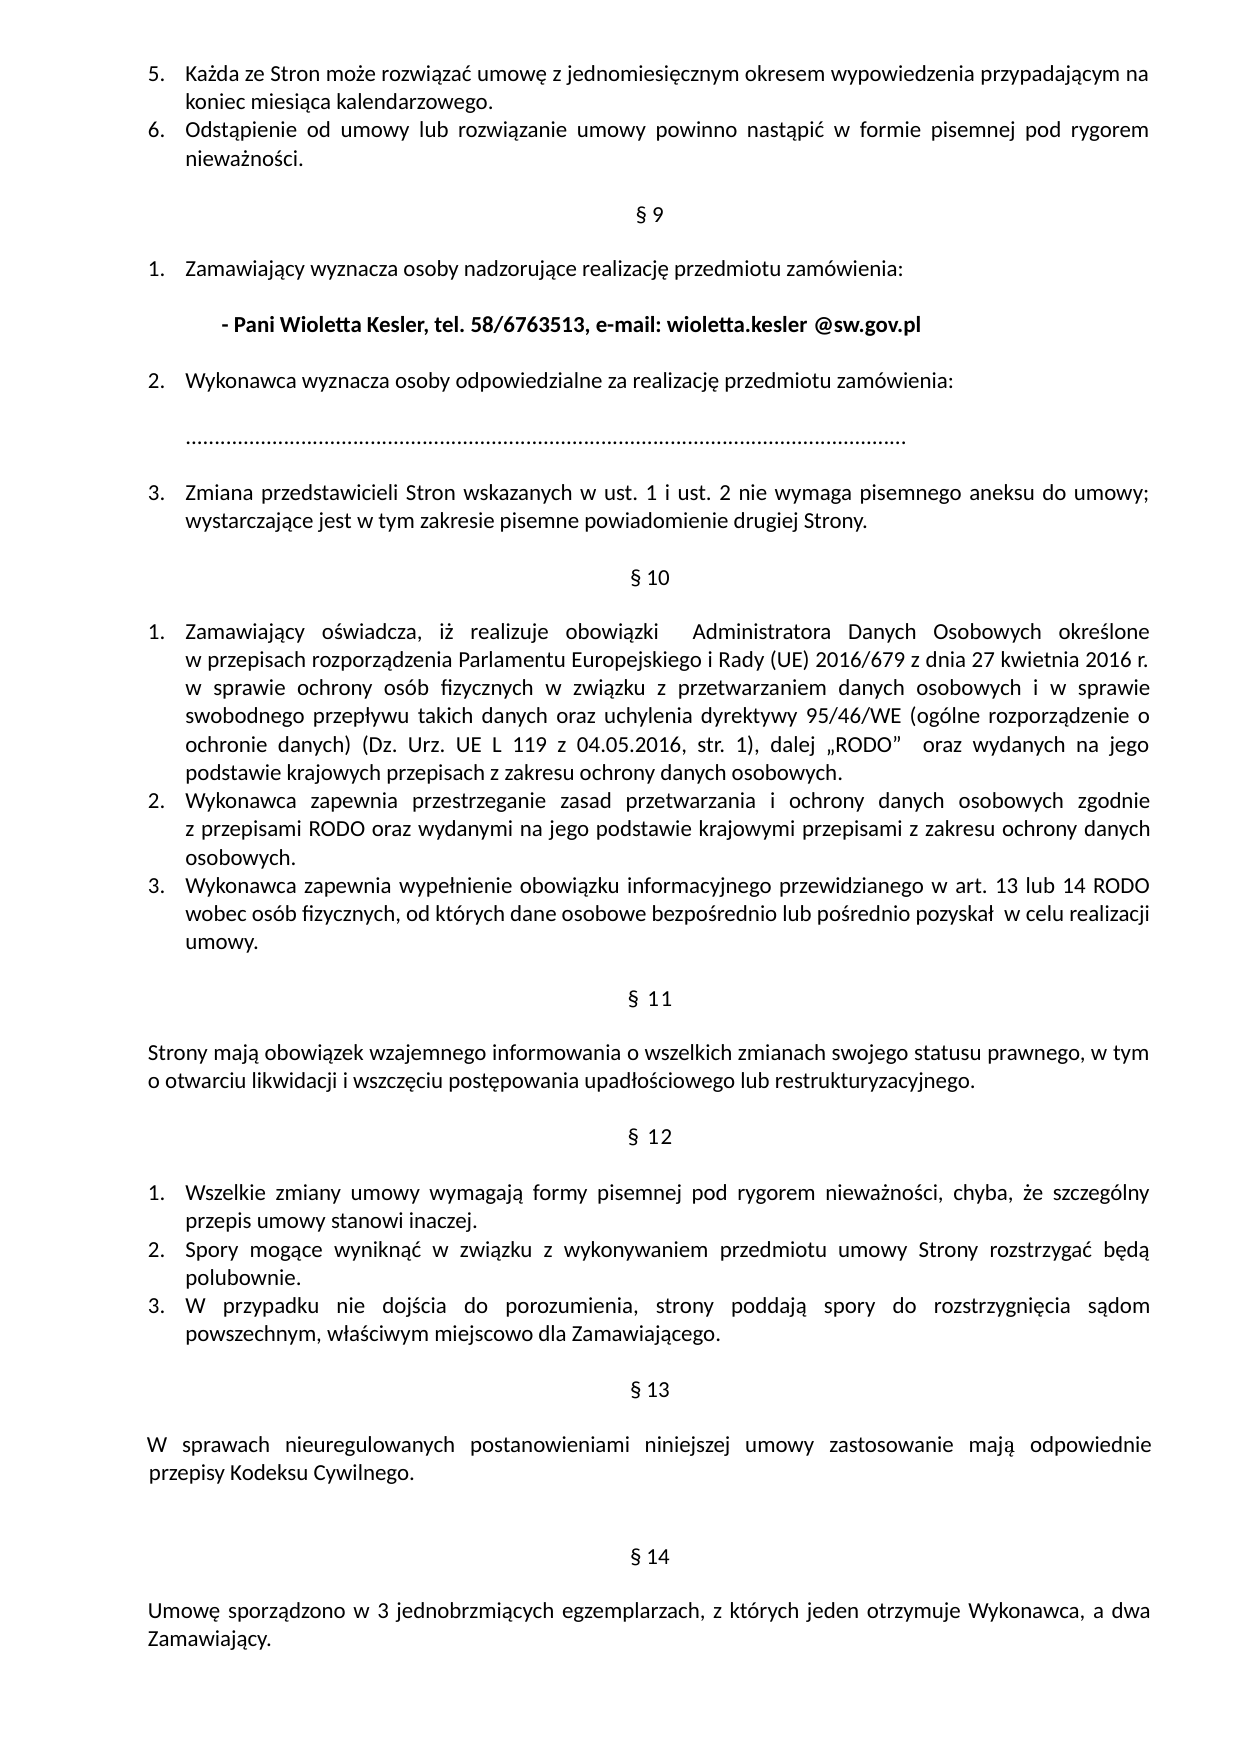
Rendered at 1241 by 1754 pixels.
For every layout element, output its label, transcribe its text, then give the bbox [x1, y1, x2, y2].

list Wykonawca wyznacza osoby odpowiedzialne za realizację przedmiotu zamówienia: [148, 366, 1151, 394]
text § 10 [148, 563, 1152, 591]
text ............................................................................................................................. [185, 422, 1151, 451]
text § 9 [148, 200, 1151, 228]
text § 13 [148, 1376, 1152, 1404]
text § 14 [148, 1542, 1152, 1570]
list Wykonawca zapewnia wypełnienie obowiązku informacyjnego przewidzianego w art. 13 lub 14 RODO wobec osób fizycznych, od których dane osobowe bezpośrednio lub pośrednio pozyskał w celu realizacji umowy. [148, 871, 1152, 956]
text § 12 [148, 1122, 1152, 1150]
text Umowę sporządzono w 3 jednobrzmiących egzemplarzach, z których jeden otrzymuje Wykonawca, a dwa Zamawiający. [148, 1596, 1152, 1652]
list Spory mogące wyniknąć w związku z wykonywaniem przedmiotu umowy Strony rozstrzygać będą polubownie. [148, 1235, 1152, 1291]
list Każda ze Stron może rozwiązać umowę z jednomiesięcznym okresem wypowiedzenia przypadającym na koniec miesiąca kalendarzowego. [148, 59, 1151, 115]
list Odstąpienie od umowy lub rozwiązanie umowy powinno nastąpić w formie pisemnej pod rygorem nieważności. [148, 116, 1151, 172]
list Wszelkie zmiany umowy wymagają formy pisemnej pod rygorem nieważności, chyba, że szczególny przepis umowy stanowi inaczej. [148, 1178, 1152, 1234]
text - Pani Wioletta Kesler, tel. 58/6763513, e-mail: wioletta.kesler @sw.gov.pl [148, 310, 1151, 338]
text Strony mają obowiązek wzajemnego informowania o wszelkich zmianach swojego statusu prawnego, w tym o otwarciu likwidacji i wszczęciu postępowania upadłościowego lub restrukturyzacyjnego. [148, 1038, 1152, 1094]
list Zmiana przedstawicieli Stron wskazanych w ust. 1 i ust. 2 nie wymaga pisemnego aneksu do umowy; wystarczające jest w tym zakresie pisemne powiadomienie drugiej Strony. [148, 478, 1151, 534]
list Zamawiający oświadcza, iż realizuje obowiązki Administratora Danych Osobowych określone w przepisach rozporządzenia Parlamentu Europejskiego i Rady (UE) 2016/679 z dnia 27 kwietnia 2016 r. w sprawie ochrony osób fizycznych w związku z przetwarzaniem danych osobowych i w sprawie swobodnego przepływu takich danych oraz uchylenia dyrektywy 95/46/WE (ogólne rozporządzenie o ochronie danych) (Dz. Urz. UE L 119 z 04.05.2016, str. 1), dalej „RODO” oraz wydanych na jego podstawie krajowych przepisach z zakresu ochrony danych osobowych. [148, 617, 1152, 786]
text W sprawach nieuregulowanych postanowieniami niniejszej umowy zastosowanie mają odpowiednie przepisy Kodeksu Cywilnego. [147, 1430, 1152, 1486]
list Zamawiający wyznacza osoby nadzorujące realizację przedmiotu zamówienia: [148, 254, 1151, 282]
list W przypadku nie dojścia do porozumienia, strony poddają spory do rozstrzygnięcia sądom powszechnym, właściwym miejscowo dla Zamawiającego. [148, 1291, 1152, 1347]
text § 11 [148, 984, 1152, 1012]
list Wykonawca zapewnia przestrzeganie zasad przetwarzania i ochrony danych osobowych zgodnie z przepisami RODO oraz wydanymi na jego podstawie krajowymi przepisami z zakresu ochrony danych osobowych. [148, 786, 1152, 871]
